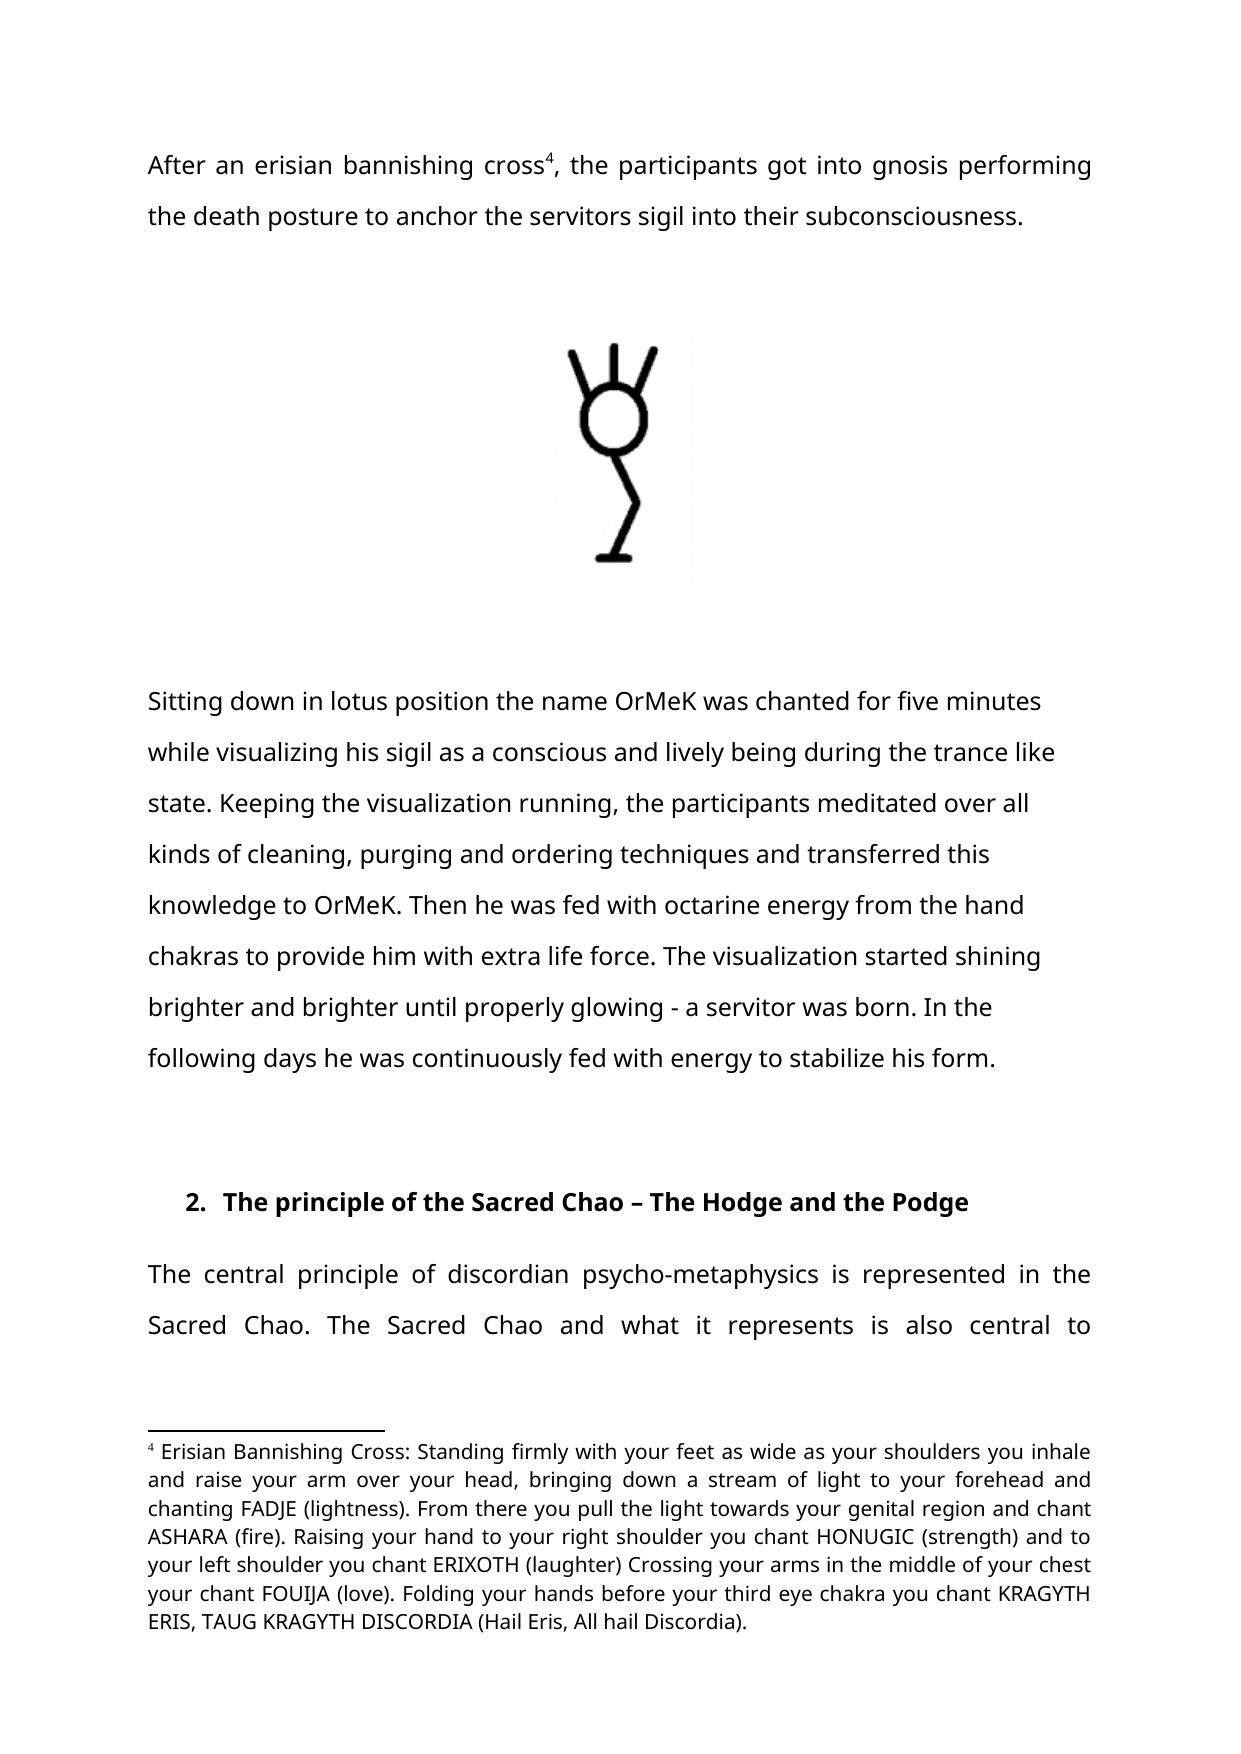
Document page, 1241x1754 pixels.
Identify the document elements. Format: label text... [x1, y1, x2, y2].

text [148, 1257, 1093, 1342]
text Sitting down in lotus position the name OrMeK was chanted for five minutes while visualizing his sigil as a conscious and lively being during the trance like state. Keeping the visualization running, the participants meditated over all kinds of cleaning, purging and ordering techniques and transferred this knowledge to OrMeK. Then he was fed with octarine energy from the hand chakras to provide him with extra life force. The visualization started shining brighter and brighter until properly glowing - a servitor was born. In the following days he was continuously fed with energy to stabilize his form. [148, 684, 1093, 1075]
list The principle of the Sacred Chao – The Hodge and the Podge [185, 1185, 1093, 1219]
picture [543, 334, 697, 585]
text After an erisian bannishing cross, the participants got into gnosis performing the death posture to anchor the servitors sigil into their subconsciousness. [148, 148, 1093, 233]
